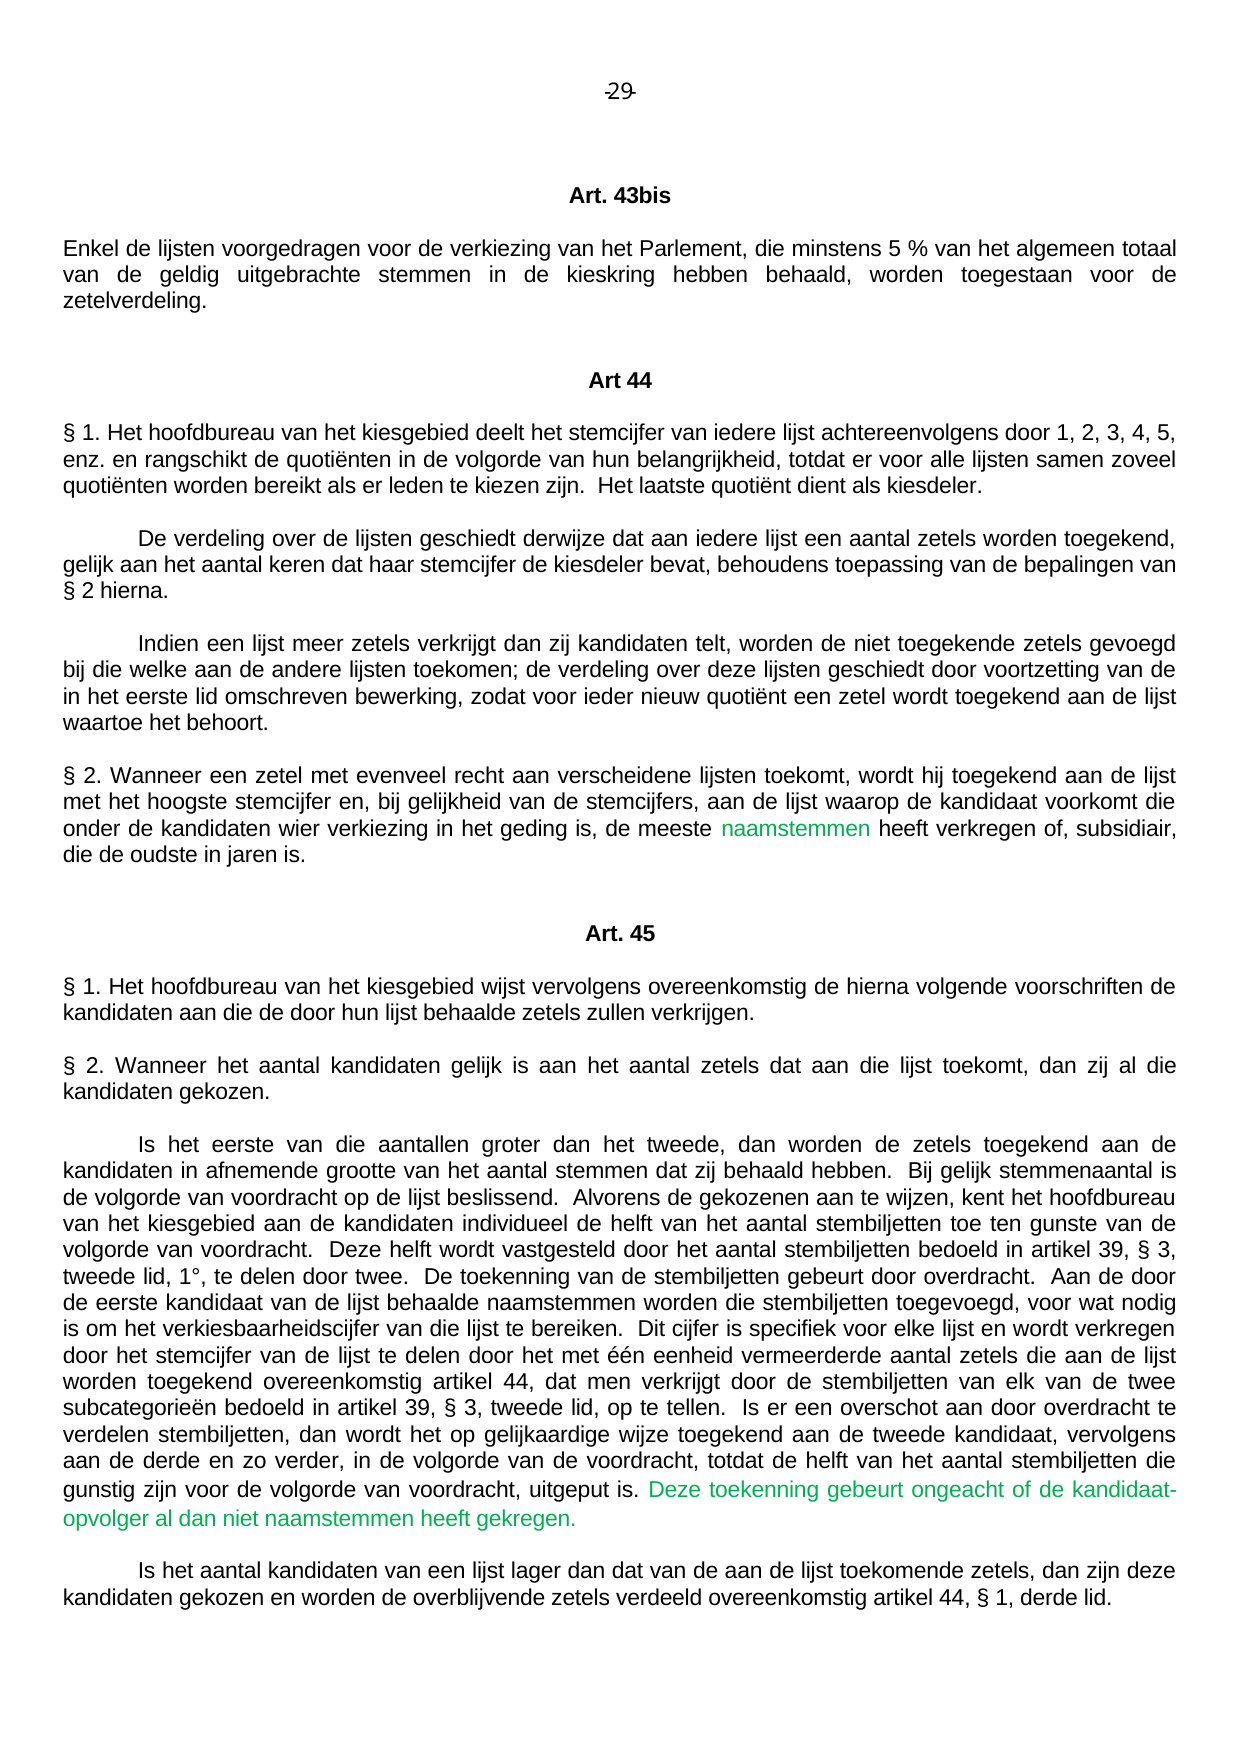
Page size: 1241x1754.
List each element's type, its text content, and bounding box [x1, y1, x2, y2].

text § 2. Wanneer het aantal kandidaten gelijk is aan het aantal zetels dat aan die lijst toekomt, dan zij al die kandidaten gekozen. [63, 1052, 1178, 1104]
text Art 44 [63, 367, 1178, 393]
text Enkel de lijsten voorgedragen voor de verkiezing van het Parlement, die minstens 5 % van het algemeen totaal van de geldig uitgebrachte stemmen in de kieskring hebben behaald, worden toegestaan voor de zetelverdeling. [63, 235, 1178, 314]
text § 1. Het hoofdbureau van het kiesgebied wijst vervolgens overeenkomstig de hierna volgende voorschriften de kandidaten aan die de door hun lijst behaalde zetels zullen verkrijgen. [63, 973, 1178, 1025]
text § 2. Wanneer een zetel met evenveel recht aan verscheidene lijsten toekomt, wordt hij toegekend aan de lijst met het hoogste stemcijfer en, bij gelijkheid van de stemcijfers, aan de lijst waarop de kandidaat voorkomt die onder de kandidaten wier verkiezing in het geding is, de meeste naamstemmen heeft verkregen of, subsidiair, die de oudste in jaren is. [63, 762, 1178, 867]
text Is het aantal kandidaten van een lijst lager dan dat van de aan de lijst toekomende zetels, dan zijn deze kandidaten gekozen en worden de overblijvende zetels verdeeld overeenkomstig artikel 44, § 1, derde lid. [63, 1557, 1178, 1610]
text Is het eerste van die aantallen groter dan het tweede, dan worden de zetels toegekend aan de kandidaten in afnemende grootte van het aantal stemmen dat zij behaald hebben. Bij gelijk stemmenaantal is de volgorde van voordracht op de lijst beslissend. Alvorens de gekozenen aan te wijzen, kent het hoofdbureau van het kiesgebied aan de kandidaten individueel de helft van het aantal stembiljetten toe ten gunste van de volgorde van voordracht. Deze helft wordt vastgesteld door het aantal stembiljetten bedoeld in artikel 39, § 3, tweede lid, 1°, te delen door twee. De toekenning van de stembiljetten gebeurt door overdracht. Aan de door de eerste kandidaat van de lijst behaalde naamstemmen worden die stembiljetten toegevoegd, voor wat nodig is om het verkiesbaarheidscijfer van die lijst te bereiken. Dit cijfer is specifiek voor elke lijst en wordt verkregen door het stemcijfer van de lijst te delen door het met één eenheid vermeerderde aantal zetels die aan de lijst worden toegekend overeenkomstig artikel 44, dat men verkrijgt door de stembiljetten van elk van de twee subcategorieën bedoeld in artikel 39, § 3, tweede lid, op te tellen. Is er een overschot aan door overdracht te verdelen stembiljetten, dan wordt het op gelijkaardige wijze toegekend aan de tweede kandidaat, vervolgens aan de derde en zo verder, in de volgorde van de voordracht, totdat de helft van het aantal stembiljetten die gunstig zijn voor de volgorde van voordracht, uitgeput is. Deze toekenning gebeurt ongeacht of de kandidaat-opvolger al dan niet naamstemmen heeft gekregen. [63, 1131, 1178, 1531]
text De verdeling over de lijsten geschiedt derwijze dat aan iedere lijst een aantal zetels worden toegekend, gelijk aan het aantal keren dat haar stemcijfer de kiesdeler bevat, behoudens toepassing van de bepalingen van § 2 hierna. [63, 525, 1178, 604]
text Indien een lijst meer zetels verkrijgt dan zij kandidaten telt, worden de niet toegekende zetels gevoegd bij die welke aan de andere lijsten toekomen; de verdeling over deze lijsten geschiedt door voortzetting van de in het eerste lid omschreven bewerking, zodat voor ieder nieuw quotiënt een zetel wordt toegekend aan de lijst waartoe het behoort. [63, 630, 1178, 736]
text § 1. Het hoofdbureau van het kiesgebied deelt het stemcijfer van iedere lijst achtereenvolgens door 1, 2, 3, 4, 5, enz. en rangschikt de quotiënten in de volgorde van hun belangrijkheid, totdat er voor alle lijsten samen zoveel quotiënten worden bereikt als er leden te kiezen zijn. Het laatste quotiënt dient als kiesdeler. [63, 419, 1178, 498]
text Art. 45 [63, 920, 1178, 946]
text Art. 43bis [63, 182, 1178, 208]
